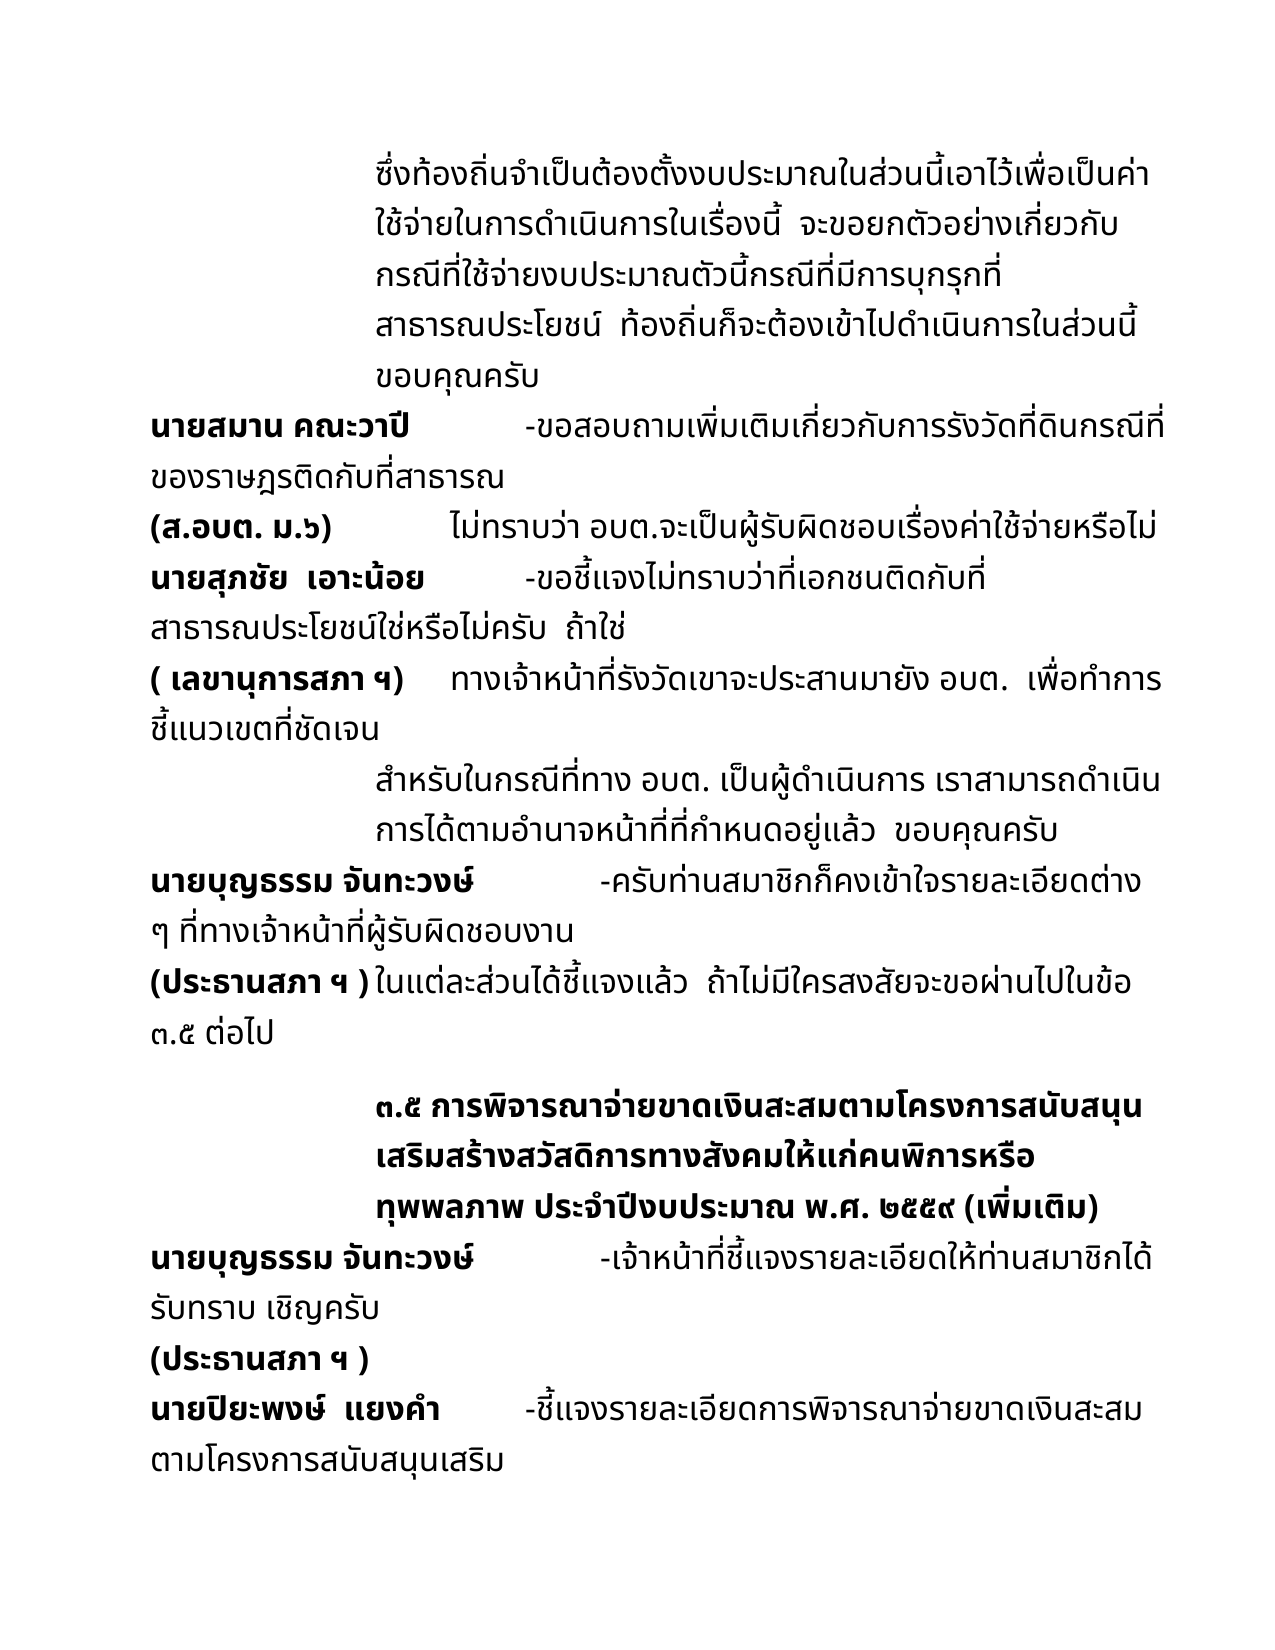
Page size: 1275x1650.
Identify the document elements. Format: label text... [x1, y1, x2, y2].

text สำหรับในกรณีที่ทาง อบต. เป็นผู้ดำเนินการ เราสามารถดำเนินการได้ตามอำนาจหน้าที่ที่กำหนดอยู่แล้ว ขอบคุณครับ [375, 756, 1167, 857]
text (ประธานสภา ฯ ) [150, 1334, 1167, 1385]
text นายปิยะพงษ์ แยงคำ -ชี้แจงรายละเอียดการพิจารณาจ่ายขาดเงินสะสมตามโครงการสนับสนุนเสริม [150, 1385, 1167, 1486]
text ซึ่งท้องถิ่นจำเป็นต้องตั้งงบประมาณในส่วนนี้เอาไว้เพื่อเป็นค่าใช้จ่ายในการดำเนินการในเรื่องนี้ จะขอยกตัวอย่างเกี่ยวกับกรณีที่ใช้จ่ายงบประมาณตัวนี้กรณีที่มีการบุกรุกที่สาธารณประโยชน์ ท้องถิ่นก็จะต้องเข้าไปดำเนินการในส่วนนี้ ขอบคุณครับ [375, 150, 1167, 402]
text (ประธานสภา ฯ ) ในแต่ละส่วนได้ชี้แจงแล้ว ถ้าไม่มีใครสงสัยจะขอผ่านไปในข้อ ๓.๕ ต่อไป [150, 958, 1167, 1059]
text (ส.อบต. ม.๖) ไม่ทราบว่า อบต.จะเป็นผู้รับผิดชอบเรื่องค่าใช้จ่ายหรือไม่ [150, 503, 1167, 554]
text นายบุญธรรม จันทะวงษ์ -เจ้าหน้าที่ชี้แจงรายละเอียดให้ท่านสมาชิกได้รับทราบ เชิญครับ [150, 1233, 1167, 1334]
text นายสุภชัย เอาะน้อย -ขอชี้แจงไม่ทราบว่าที่เอกชนติดกับที่สาธารณประโยชน์ใช่หรือไม่ครับ ถ้าใช่ [150, 554, 1167, 655]
text นายสมาน คณะวาปี -ขอสอบถามเพิ่มเติมเกี่ยวกับการรังวัดที่ดินกรณีที่ของราษฎรติดกับที่สาธารณ [150, 402, 1167, 503]
text ๓.๕ การพิจารณาจ่ายขาดเงินสะสมตามโครงการสนับสนุนเสริมสร้างสวัสดิการทางสังคมให้แก่คนพิการหรือทุพพลภาพ ประจำปีงบประมาณ พ.ศ. ๒๕๕๙ (เพิ่มเติม) [375, 1082, 1167, 1233]
text ( เลขานุการสภา ฯ) ทางเจ้าหน้าที่รังวัดเขาจะประสานมายัง อบต. เพื่อทำการชี้แนวเขตที่ชัดเจน [150, 655, 1167, 756]
text นายบุญธรรม จันทะวงษ์ -ครับท่านสมาชิกก็คงเข้าใจรายละเอียดต่าง ๆ ที่ทางเจ้าหน้าที่ผู้รับผิดชอบงาน [150, 857, 1167, 958]
